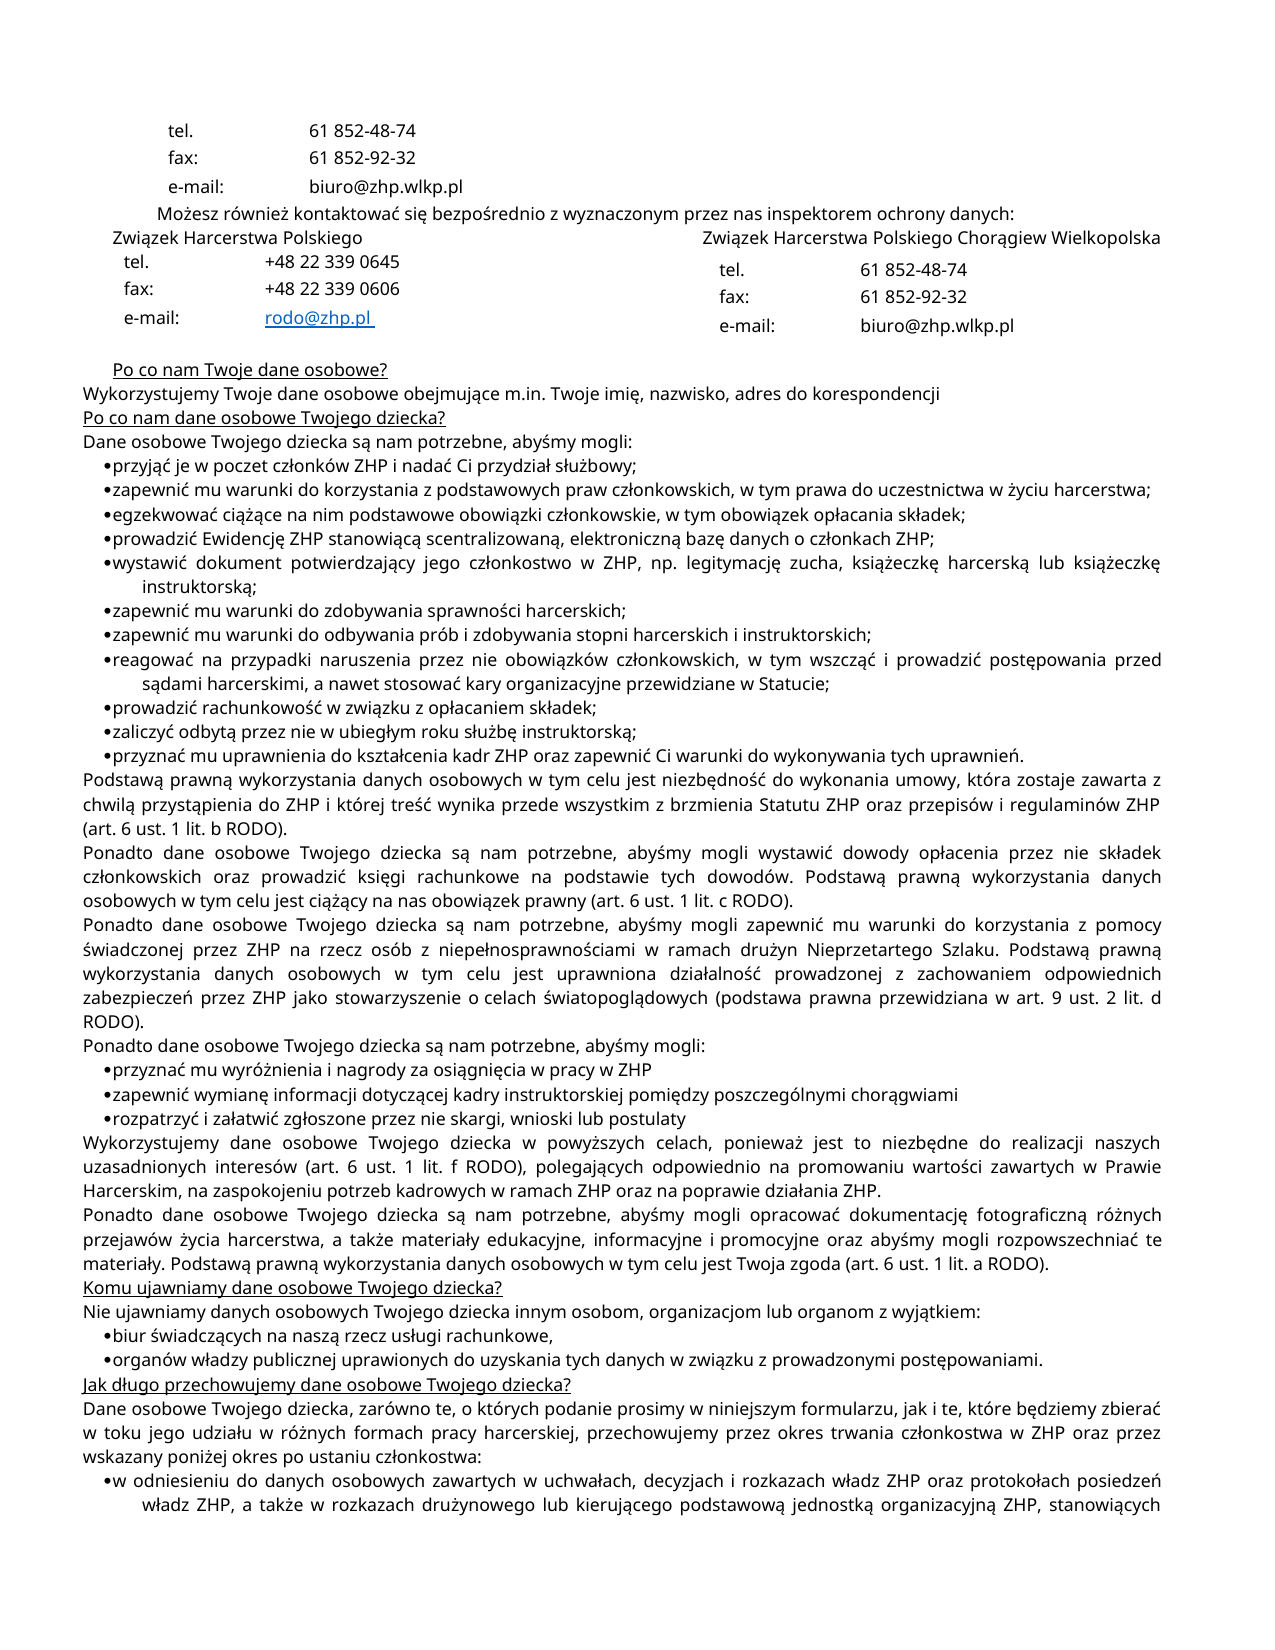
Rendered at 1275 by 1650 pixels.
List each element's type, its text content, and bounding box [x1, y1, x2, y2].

text Ponadto dane osobowe Twojego dziecka są nam potrzebne, abyśmy mogli: [83, 1034, 1163, 1058]
list wystawić dokument potwierdzający jego członkostwo w ZHP, np. legitymację zucha, książeczkę harcerską lub książeczkę instruktorską; [104, 550, 1163, 599]
text Ponadto dane osobowe Twojego dziecka są nam potrzebne, abyśmy mogli opracować dokumentację fotograficzną różnych przejawów życia harcerstwa, a także materiały edukacyjne, informacyjne i promocyjne oraz abyśmy mogli rozpowszechniać te materiały. Podstawą prawną wykorzystania danych osobowych w tym celu jest Twoja zgoda (art. 6 ust. 1 lit. a RODO). [83, 1203, 1163, 1275]
table_cell +48 22 339 0606 [253, 277, 552, 306]
list prowadzić rachunkowość w związku z opłacaniem składek; [104, 695, 1163, 719]
text Komu ujawniamy dane osobowe Twojego dziecka? [83, 1275, 1163, 1299]
table_cell e-mail: [112, 306, 253, 333]
list prowadzić Ewidencję ZHP stanowiącą scentralizowaną, elektroniczną bazę danych o członkach ZHP; [104, 526, 1163, 550]
text Podstawą prawną wykorzystania danych osobowych w tym celu jest niezbędność do wykonania umowy, która zostaje zawarta z chwilą przystąpienia do ZHP i której treść wynika przede wszystkim z brzmienia Statutu ZHP oraz przepisów i regulaminów ZHP (art. 6 ust. 1 lit. b RODO). [83, 768, 1163, 840]
table_header tel. [112, 118, 253, 145]
text Ponadto dane osobowe Twojego dziecka są nam potrzebne, abyśmy mogli wystawić dowody opłacenia przez nie składek członkowskich oraz prowadzić księgi rachunkowe na podstawie tych dowodów. Podstawą prawną wykorzystania danych osobowych w tym celu jest ciążący na nas obowiązek prawny (art. 6 ust. 1 lit. c RODO). [83, 840, 1163, 913]
table_header +48 22 339 0645 [253, 250, 552, 277]
list reagować na przypadki naruszenia przez nie obowiązków członkowskich, w tym wszcząć i prowadzić postępowania przed sądami harcerskimi, a nawet stosować kary organizacyjne przewidziane w Statucie; [104, 647, 1163, 695]
table_header tel. [112, 250, 253, 277]
text Jak długo przechowujemy dane osobowe Twojego dziecka? [83, 1372, 1163, 1396]
text Dane osobowe Twojego dziecka są nam potrzebne, abyśmy mogli: [83, 429, 1163, 454]
table_cell rodo@zhp.pl [253, 306, 552, 333]
text Możesz również kontaktować się bezpośrednio z wyznaczonym przez nas inspektorem ochrony danych: [157, 201, 1163, 226]
text Związek Harcerstwa Polskiego Związek Harcerstwa Polskiego Chorągiew Wielkopolska [112, 226, 1163, 250]
list zapewnić mu warunki do korzystania z podstawowych praw członkowskich, w tym prawa do uczestnictwa w życiu harcerstwa; [104, 478, 1163, 502]
text Po co nam dane osobowe Twojego dziecka? [83, 405, 1163, 429]
text Wykorzystujemy dane osobowe Twojego dziecka w powyższych celach, ponieważ jest to niezbędne do realizacji naszych uzasadnionych interesów (art. 6 ust. 1 lit. f RODO), polegających odpowiednio na promowaniu wartości zawartych w Prawie Harcerskim, na zaspokojeniu potrzeb kadrowych w ramach ZHP oraz na poprawie działania ZHP. [83, 1130, 1163, 1203]
text Ponadto dane osobowe Twojego dziecka są nam potrzebne, abyśmy mogli zapewnić mu warunki do korzystania z pomocy świadczonej przez ZHP na rzecz osób z niepełnosprawnościami w ramach drużyn Nieprzetartego Szlaku. Podstawą prawną wykorzystania danych osobowych w tym celu jest uprawniona działalność prowadzonej z zachowaniem odpowiednich zabezpieczeń przez ZHP jako stowarzyszenie o celach światopoglądowych (podstawa prawna przewidziana w art. 9 ust. 2 lit. d RODO). [83, 913, 1163, 1034]
list biur świadczących na naszą rzecz usługi rachunkowe, [104, 1324, 1163, 1348]
text Po co nam Twoje dane osobowe? [112, 357, 1163, 381]
table_cell 61 852-92-32 [849, 285, 1148, 314]
list zaliczyć odbytą przez nie w ubiegłym roku służbę instruktorską; [104, 719, 1163, 744]
list zapewnić mu warunki do odbywania prób i zdobywania stopni harcerskich i instruktorskich; [104, 623, 1163, 647]
list zapewnić wymianę informacji dotyczącej kadry instruktorskiej pomiędzy poszczególnymi chorągwiami [104, 1082, 1163, 1106]
table_cell e-mail: [708, 314, 849, 343]
text Wykorzystujemy Twoje dane osobowe obejmujące m.in. Twoje imię, nazwisko, adres do korespondencji [83, 381, 1163, 405]
list zapewnić mu warunki do zdobywania sprawności harcerskich; [104, 599, 1163, 623]
list przyznać mu wyróżnienia i nagrody za osiągnięcia w pracy w ZHP [104, 1058, 1163, 1082]
list rozpatrzyć i załatwić zgłoszone przez nie skargi, wnioski lub postulaty [104, 1106, 1163, 1130]
table_cell biuro@zhp.wlkp.pl [253, 174, 552, 201]
list przyjąć je w poczet członków ZHP i nadać Ci przydział służbowy; [104, 454, 1163, 478]
list egzekwować ciążące na nim podstawowe obowiązki członkowskie, w tym obowiązek opłacania składek; [104, 502, 1163, 526]
text Dane osobowe Twojego dziecka, zarówno te, o których podanie prosimy w niniejszym formularzu, jak i te, które będziemy zbierać w toku jego udziału w różnych formach pracy harcerskiej, przechowujemy przez okres trwania członkostwa w ZHP oraz przez wskazany poniżej okres po ustaniu członkostwa: [83, 1396, 1163, 1469]
table_cell 61 852-92-32 [253, 145, 552, 174]
table_cell biuro@zhp.wlkp.pl [849, 314, 1148, 343]
table_header tel. [708, 258, 849, 284]
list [104, 1469, 1163, 1517]
list przyznać mu uprawnienia do kształcenia kadr ZHP oraz zapewnić Ci warunki do wykonywania tych uprawnień. [104, 744, 1163, 768]
table_header 61 852-48-74 [849, 258, 1148, 284]
table_cell fax: [708, 285, 849, 314]
table_cell fax: [112, 145, 253, 174]
list organów władzy publicznej uprawionych do uzyskania tych danych w związku z prowadzonymi postępowaniami. [104, 1348, 1163, 1372]
table_cell fax: [112, 277, 253, 306]
table_cell e-mail: [112, 174, 253, 201]
table_header 61 852-48-74 [253, 118, 552, 145]
text Nie ujawniamy danych osobowych Twojego dziecka innym osobom, organizacjom lub organom z wyjątkiem: [83, 1299, 1163, 1324]
